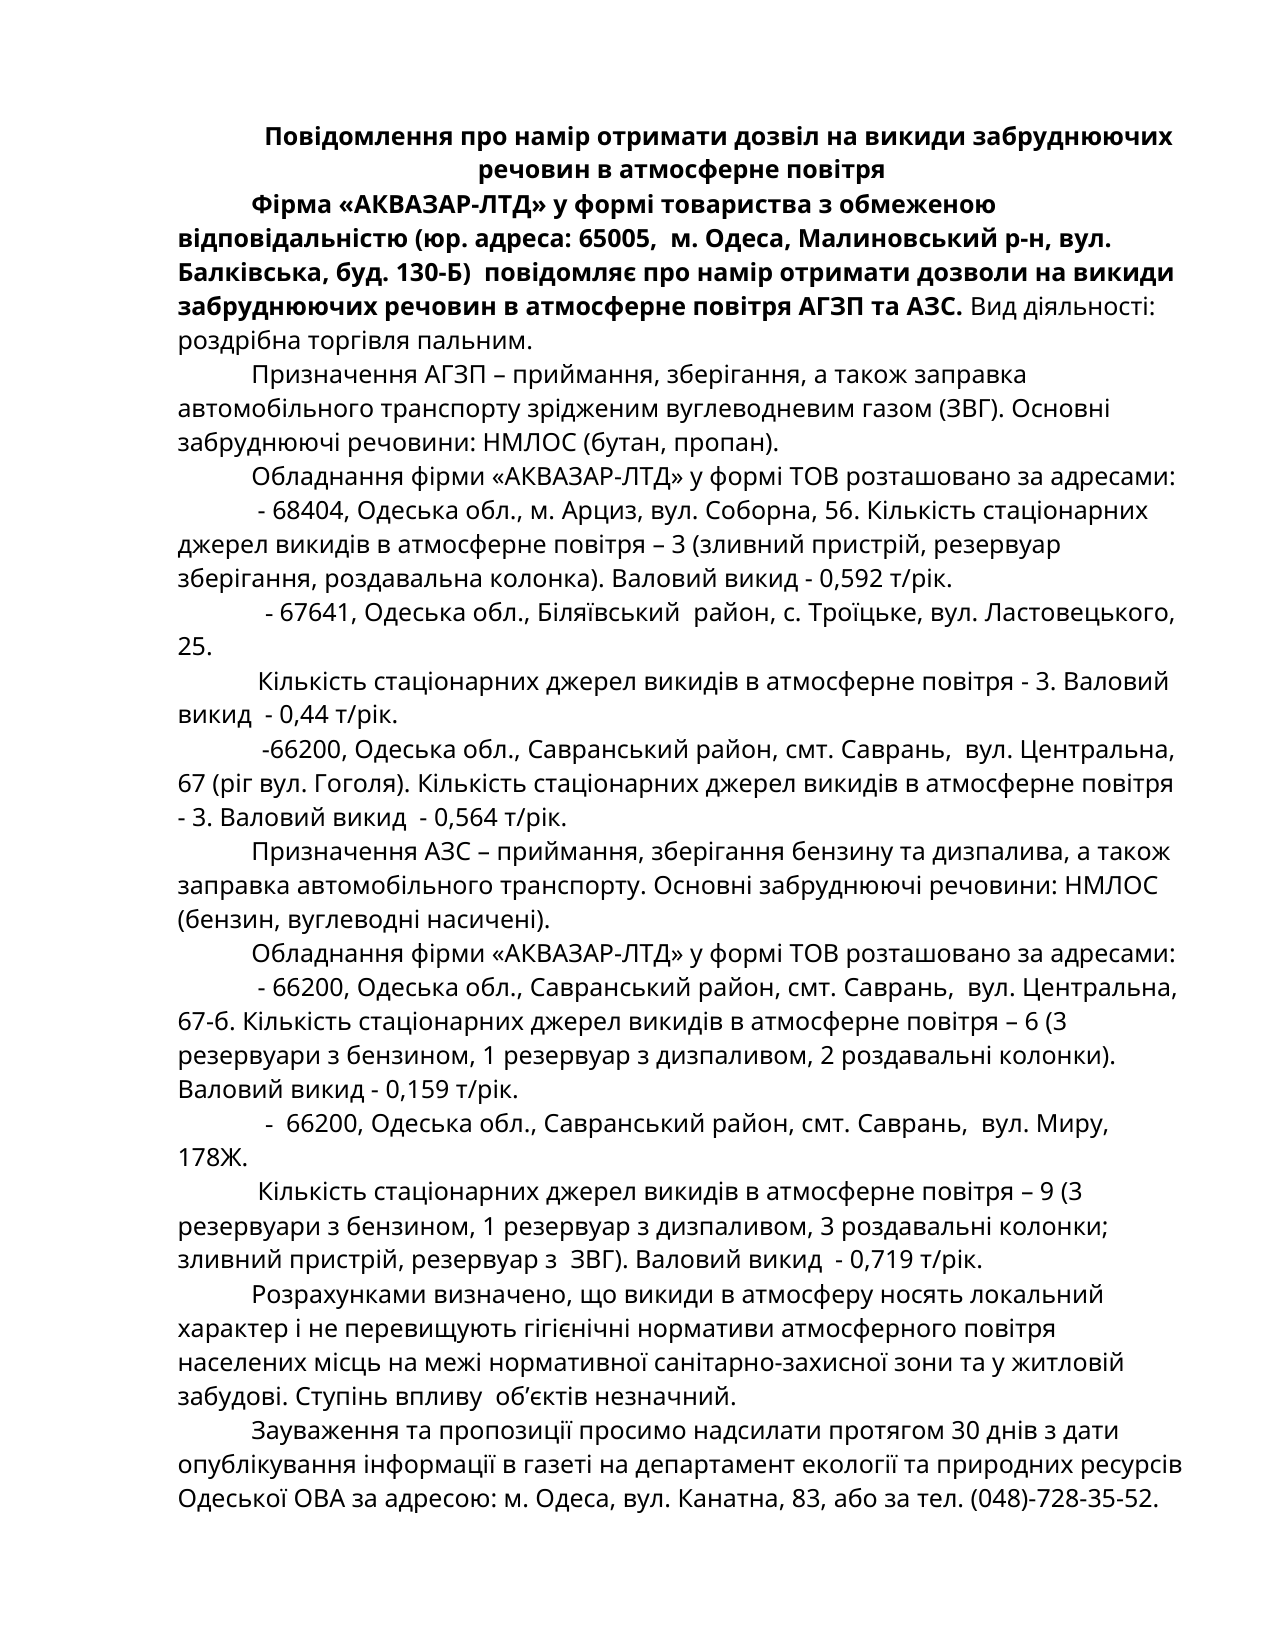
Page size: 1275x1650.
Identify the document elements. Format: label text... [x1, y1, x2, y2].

text Зауваження та пропозиції просимо надсилати протягом 30 днів з дати опублікування інформації в газеті на департамент екології та природних ресурсів Одеської ОВА за адресою: м. Одеса, вул. Канатна, 83, або за тел. (048)-728-35-52. [177, 1412, 1186, 1515]
text Розрахунками визначено, що викиди в атмосферу носять локальний характер і не перевищують гігієнічні нормативи атмосферного повітря населених місць на межі нормативної санітарно-захисної зони та у житловій забудові. Ступінь впливу об’єктів незначний. [177, 1276, 1186, 1412]
text -66200, Одеська обл., Савранський район, смт. Саврань, вул. Центральна, 67 (ріг вул. Гоголя). Кількість стаціонарних джерел викидів в атмосферне повітря - 3. Валовий викид - 0,564 т/рік. [177, 731, 1186, 833]
text - 66200, Одеська обл., Савранський район, смт. Саврань, вул. Центральна, 67-б. Кількість стаціонарних джерел викидів в атмосферне повітря – 6 (3 резервуари з бензином, 1 резервуар з дизпаливом, 2 роздавальні колонки). Валовий викид - 0,159 т/рік. [177, 970, 1186, 1106]
text Кількість стаціонарних джерел викидів в атмосферне повітря – 9 (3 резервуари з бензином, 1 резервуар з дизпаливом, 3 роздавальні колонки; зливний пристрій, резервуар з ЗВГ). Валовий викид - 0,719 т/рік. [177, 1174, 1186, 1276]
text Призначення АГЗП – приймання, зберігання, а також заправка автомобільного транспорту зрідженим вуглеводневим газом (ЗВГ). Основні забруднюючі речовини: НМЛОС (бутан, пропан). [177, 357, 1186, 459]
text Повідомлення про намір отримати дозвіл на викиди забруднюючих речовин в атмосферне повітря [177, 118, 1186, 186]
text - 68404, Одеська обл., м. Арциз, вул. Соборна, 56. Кількість стаціонарних джерел викидів в атмосферне повітря – 3 (зливний пристрій, резервуар зберігання, роздавальна колонка). Валовий викид - 0,592 т/рік. [177, 493, 1186, 595]
text Обладнання фірми «АКВАЗАР-ЛТД» у формі ТОВ розташовано за адресами: [177, 459, 1186, 493]
text Кількість стаціонарних джерел викидів в атмосферне повітря - 3. Валовий викид - 0,44 т/рік. [177, 663, 1186, 731]
text Обладнання фірми «АКВАЗАР-ЛТД» у формі ТОВ розташовано за адресами: [177, 936, 1186, 970]
text Фірма «АКВАЗАР-ЛТД» у формі товариства з обмеженою відповідальністю (юр. адреса: 65005, м. Одеса, Малиновський р-н, вул. Балківська, буд. 130-Б) повідомляє про намір отримати дозволи на викиди забруднюючих речовин в атмосферне повітря АГЗП та АЗС. Вид діяльності: роздрібна торгівля пальним. [177, 186, 1186, 357]
text - 67641, Одеська обл., Біляївський район, с. Троїцьке, вул. Ластовецького, 25. [177, 595, 1186, 663]
text - 66200, Одеська обл., Савранський район, смт. Саврань, вул. Миру, 178Ж. [177, 1106, 1186, 1174]
text Призначення АЗС – приймання, зберігання бензину та дизпалива, а також заправка автомобільного транспорту. Основні забруднюючі речовини: НМЛОС (бензин, вуглеводні насичені). [177, 833, 1186, 936]
